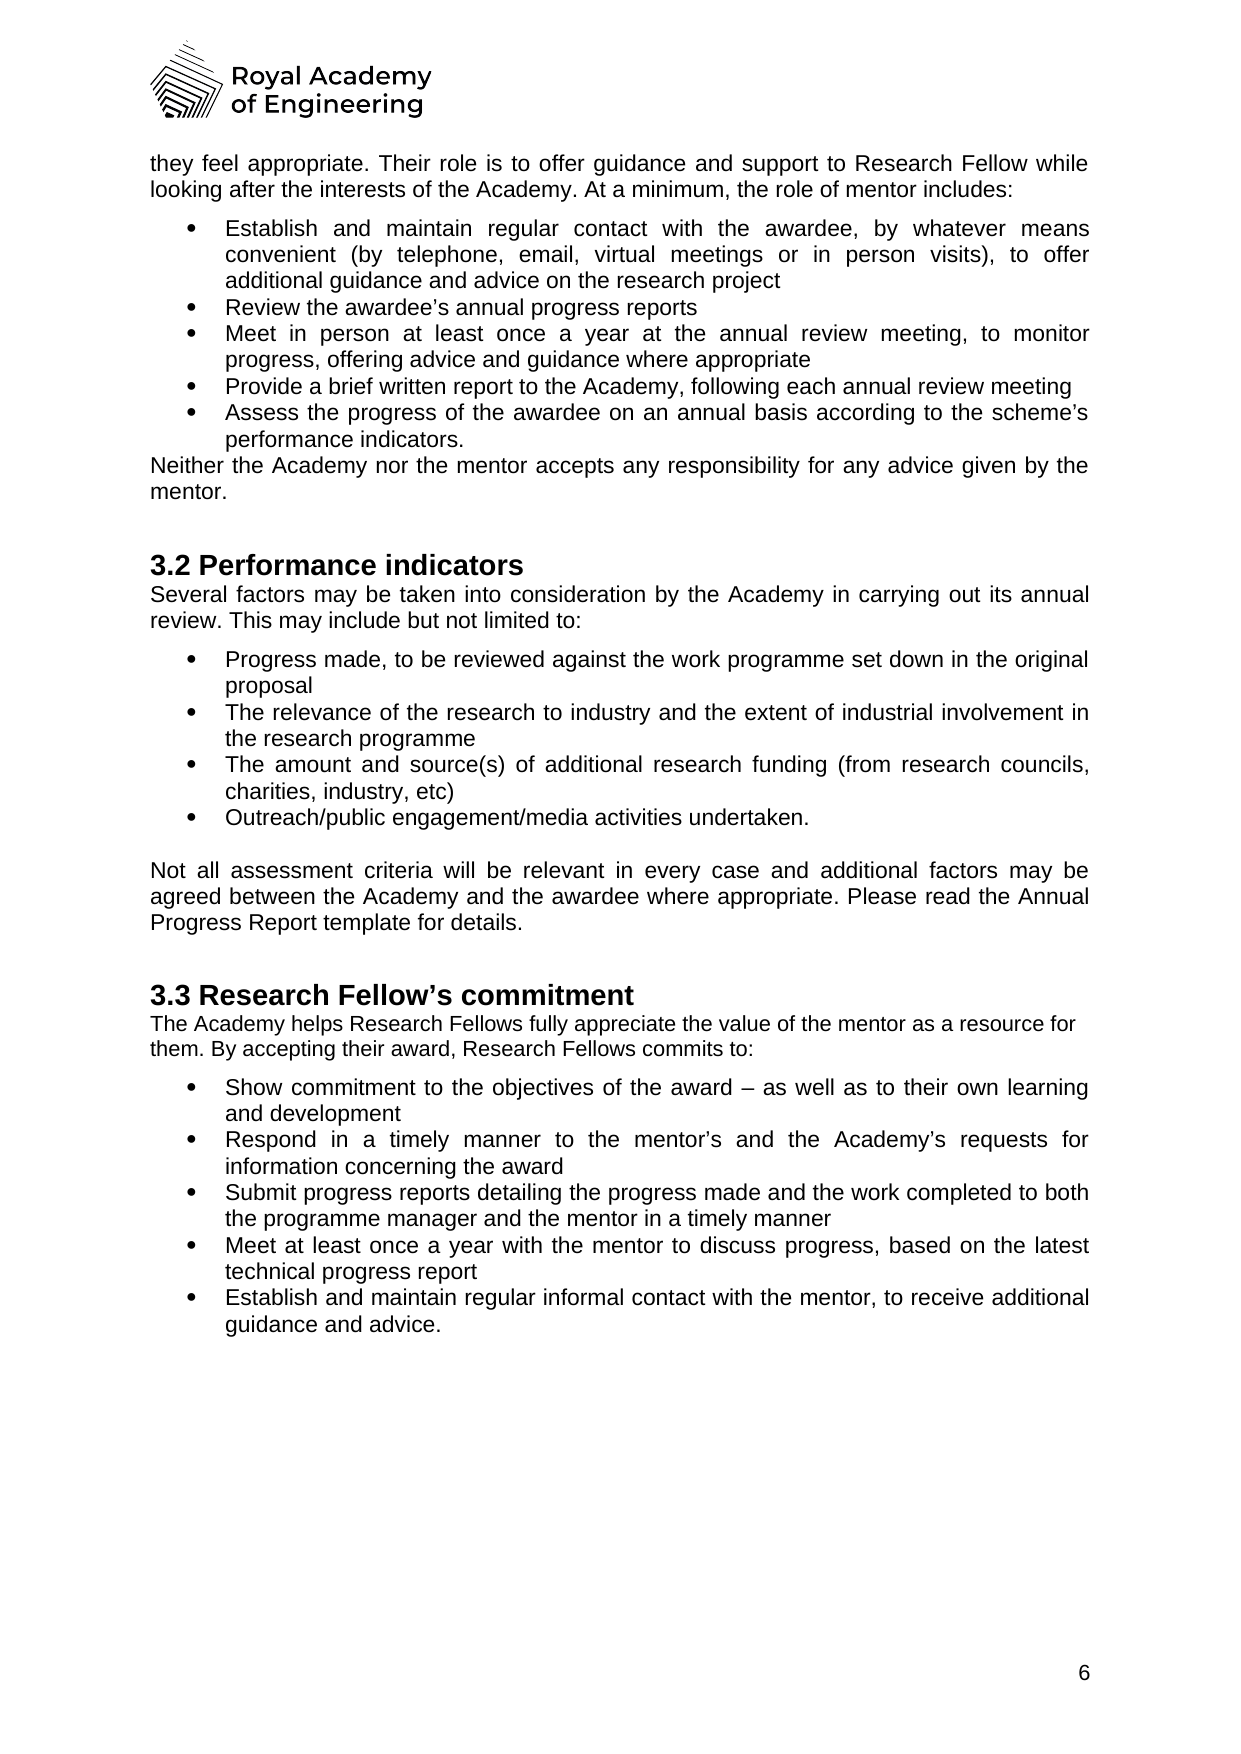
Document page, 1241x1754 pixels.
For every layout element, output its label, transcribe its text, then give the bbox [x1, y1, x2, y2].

list Progress made, to be reviewed against the work programme set down in the original proposal [187, 646, 1090, 698]
text Neither the Academy nor the mentor accepts any responsibility for any advice given by the mentor. [150, 452, 1090, 504]
list Meet in person at least once a year at the annual review meeting, to monitor progress, offering advice and guidance where appropriate [187, 320, 1090, 373]
subtitle 3.2 Performance indicators [150, 548, 1090, 581]
list Assess the progress of the awardee on an annual basis according to the scheme’s performance indicators. [187, 399, 1090, 452]
list Show commitment to the objectives of the award – as well as to their own learning and development [187, 1073, 1090, 1126]
text The Academy helps Research Fellows fully appreciate the value of the mentor as a resource for them. By accepting their award, Research Fellows commits to: [150, 1011, 1090, 1062]
list The amount and source(s) of additional research funding (from research councils, charities, industry, etc) [187, 751, 1090, 804]
list Respond in a timely manner to the mentor’s and the Academy’s requests for information concerning the award [187, 1126, 1090, 1179]
list Review the awardee’s annual progress reports [187, 294, 1090, 320]
list Outreach/public engagement/media activities undertaken. [187, 804, 1090, 830]
list Submit progress reports detailing the progress made and the work completed to both the programme manager and the mentor in a timely manner [187, 1179, 1090, 1232]
text Not all assessment criteria will be relevant in every case and additional factors may be agreed between the Academy and the awardee where appropriate. Please read the Annual Progress Report template for details. [150, 857, 1090, 936]
list The relevance of the research to industry and the extent of industrial involvement in the research programme [187, 698, 1090, 751]
subtitle 3.3 Research Fellow’s commitment [150, 978, 1090, 1011]
list Provide a brief written report to the Academy, following each annual review meeting [187, 373, 1090, 399]
list Meet at least once a year with the mentor to discuss progress, based on the latest technical progress report [187, 1232, 1090, 1284]
picture [150, 40, 432, 118]
list Establish and maintain regular contact with the awardee, by whatever means convenient (by telephone, email, virtual meetings or in person visits), to offer additional guidance and advice on the research project [187, 215, 1090, 294]
list Establish and maintain regular informal contact with the mentor, to receive additional guidance and advice. [187, 1284, 1090, 1337]
text Several factors may be taken into consideration by the Academy in carrying out its annual review. This may include but not limited to: [150, 581, 1090, 634]
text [150, 150, 1090, 203]
